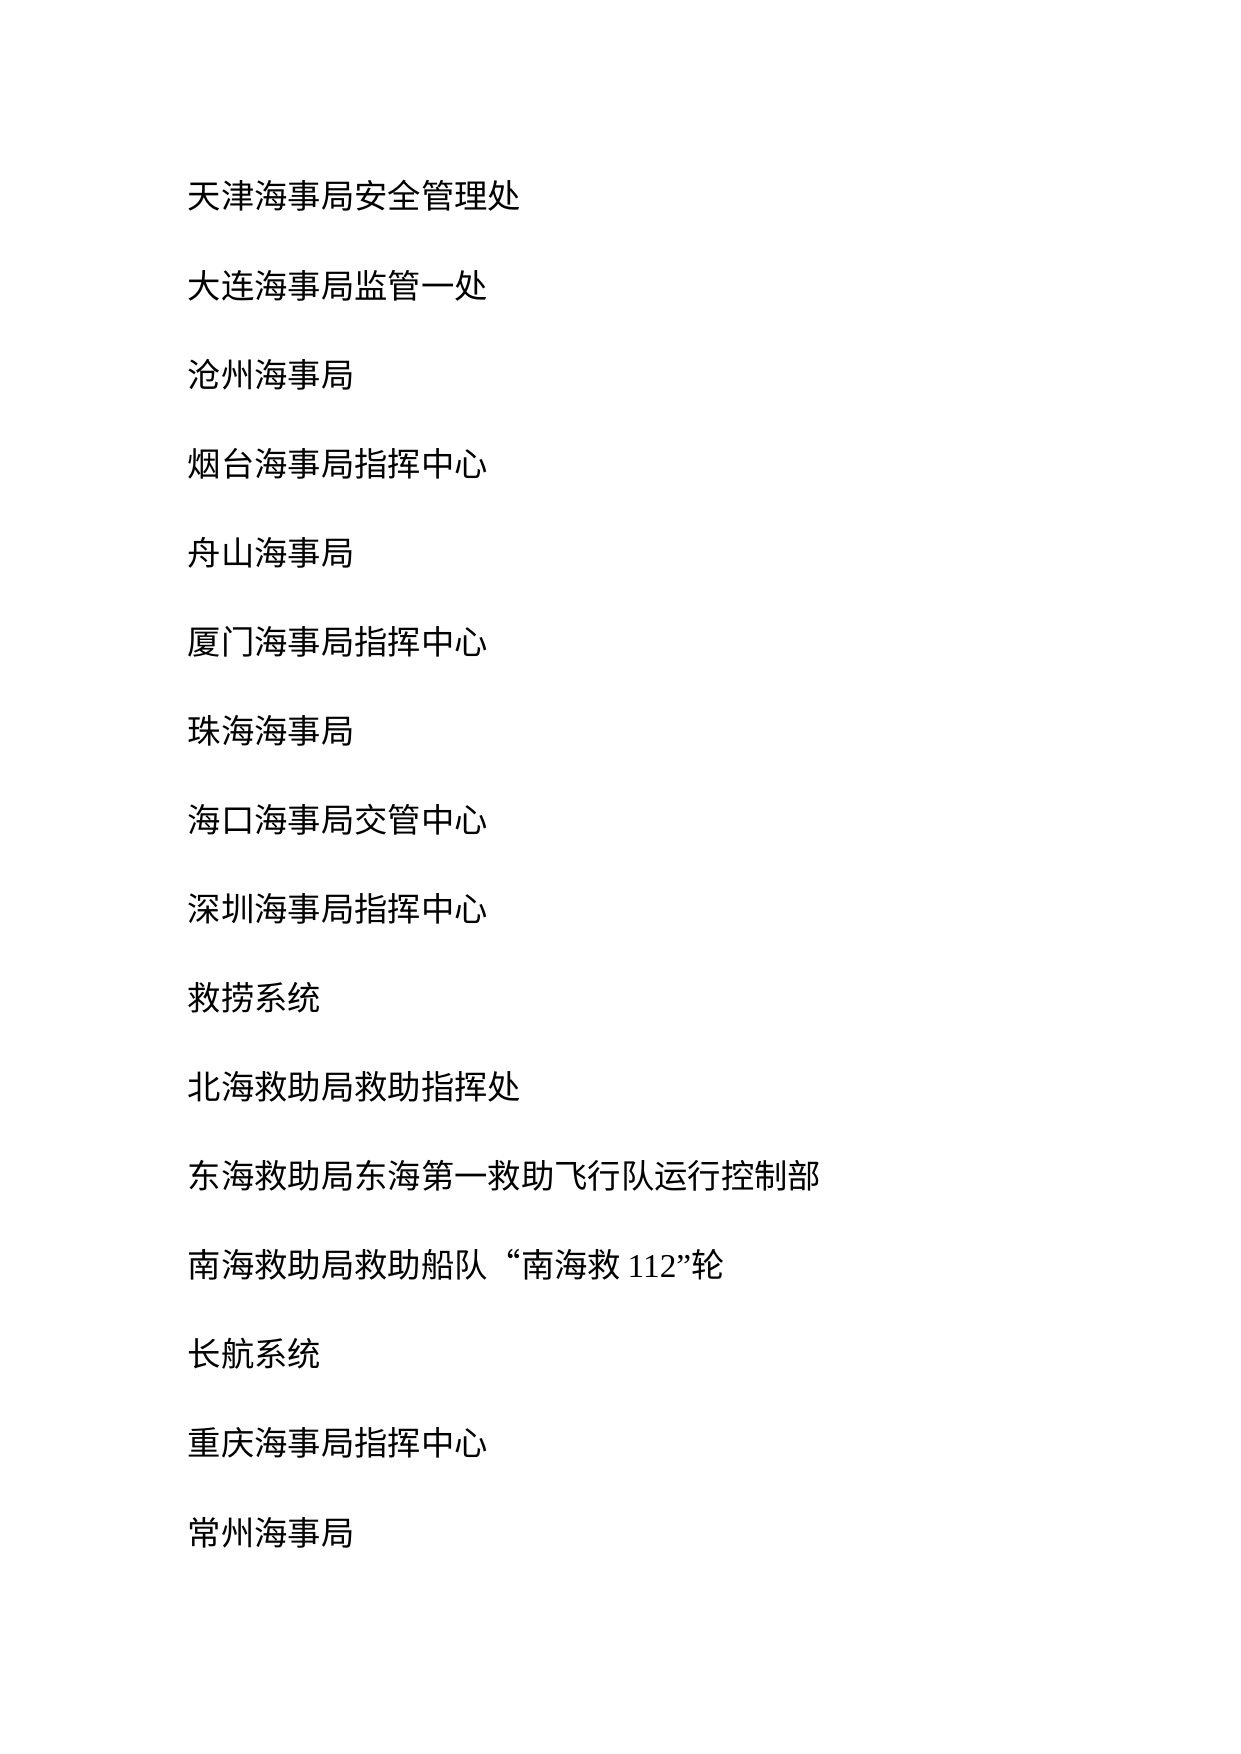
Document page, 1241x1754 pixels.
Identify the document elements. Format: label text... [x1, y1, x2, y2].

text 救捞系统 [187, 963, 1053, 1028]
text 舟山海事局 [187, 518, 1053, 583]
text 珠海海事局 [187, 696, 1053, 761]
text 海口海事局交管中心 [187, 785, 1053, 850]
text 长航系统 [187, 1320, 1053, 1385]
text 重庆海事局指挥中心 [187, 1409, 1053, 1474]
text 南海救助局救助船队“南海救112”轮 [187, 1231, 1053, 1296]
text 天津海事局安全管理处 [187, 162, 1053, 227]
text 常州海事局 [187, 1498, 1053, 1563]
text 厦门海事局指挥中心 [187, 607, 1053, 672]
text 北海救助局救助指挥处 [187, 1053, 1053, 1118]
text 深圳海事局指挥中心 [187, 874, 1053, 939]
text 沧州海事局 [187, 340, 1053, 405]
text 烟台海事局指挥中心 [187, 429, 1053, 494]
text 大连海事局监管一处 [187, 251, 1053, 316]
text 东海救助局东海第一救助飞行队运行控制部 [187, 1142, 1053, 1207]
